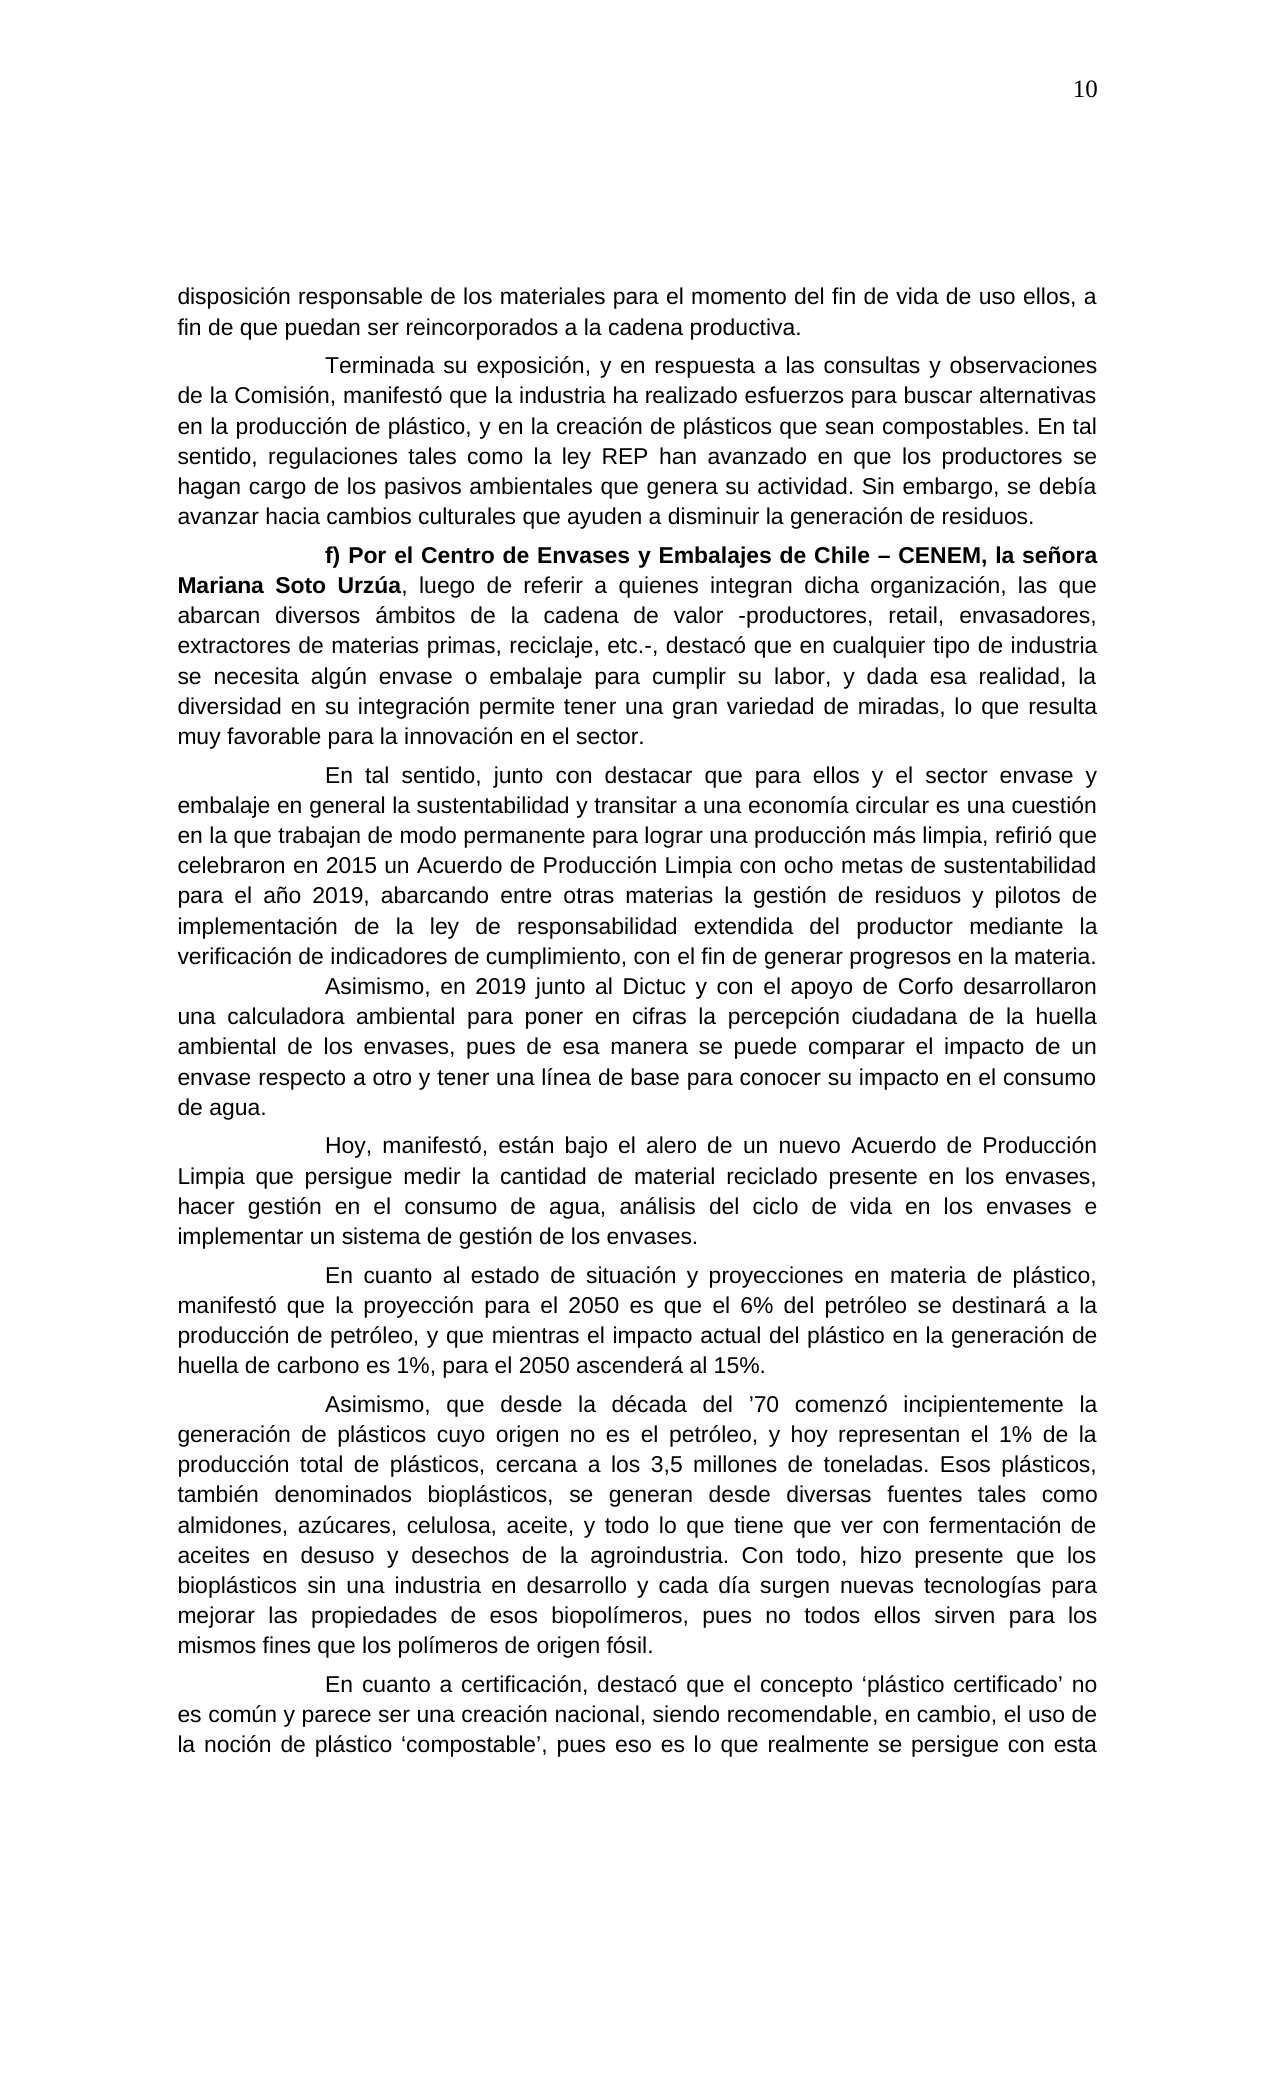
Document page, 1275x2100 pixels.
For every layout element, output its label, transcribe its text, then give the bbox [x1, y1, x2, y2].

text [177, 283, 1098, 340]
text En tal sentido, junto con destacar que para ellos y el sector envase y embalaje en general la sustentabilidad y transitar a una economía circular es una cuestión en la que trabajan de modo permanente para lograr una producción más limpia, refirió que celebraron en 2015 un Acuerdo de Producción Limpia con ocho metas de sustentabilidad para el año 2019, abarcando entre otras materias la gestión de residuos y pilotos de implementación de la ley de responsabilidad extendida del productor mediante la verificación de indicadores de cumplimiento, con el fin de generar progresos en la materia. Asimismo, en 2019 junto al Dictuc y con el apoyo de Corfo desarrollaron una calculadora ambiental para poner en cifras la percepción ciudadana de la huella ambiental de los envases, pues de esa manera se puede comparar el impacto de un envase respecto a otro y tener una línea de base para conocer su impacto en el consumo de agua. [177, 762, 1098, 1120]
text f) Por el Centro de Envases y Embalajes de Chile – CENEM, la señora Mariana Soto Urzúa, luego de referir a quienes integran dicha organización, las que abarcan diversos ámbitos de la cadena de valor -productores, retail, envasadores, extractores de materias primas, reciclaje, etc.-, destacó que en cualquier tipo de industria se necesita algún envase o embalaje para cumplir su labor, y dada esa realidad, la diversidad en su integración permite tener una gran variedad de miradas, lo que resulta muy favorable para la innovación en el sector. [177, 542, 1098, 749]
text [177, 1671, 1098, 1758]
text Hoy, manifestó, están bajo el alero de un nuevo Acuerdo de Producción Limpia que persigue medir la cantidad de material reciclado presente en los envases, hacer gestión en el consumo de agua, análisis del ciclo de vida en los envases e implementar un sistema de gestión de los envases. [177, 1132, 1098, 1249]
text Asimismo, que desde la década del ’70 comenzó incipientemente la generación de plásticos cuyo origen no es el petróleo, y hoy representan el 1% de la producción total de plásticos, cercana a los 3,5 millones de toneladas. Esos plásticos, también denominados bioplásticos, se generan desde diversas fuentes tales como almidones, azúcares, celulosa, aceite, y todo lo que tiene que ver con fermentación de aceites en desuso y desechos de la agroindustria. Con todo, hizo presente que los bioplásticos sin una industria en desarrollo y cada día surgen nuevas tecnologías para mejorar las propiedades de esos biopolímeros, pues no todos ellos sirven para los mismos fines que los polímeros de origen fósil. [177, 1391, 1098, 1659]
text Terminada su exposición, y en respuesta a las consultas y observaciones de la Comisión, manifestó que la industria ha realizado esfuerzos para buscar alternativas en la producción de plástico, y en la creación de plásticos que sean compostables. En tal sentido, regulaciones tales como la ley REP han avanzado en que los productores se hagan cargo de los pasivos ambientales que genera su actividad. Sin embargo, se debía avanzar hacia cambios culturales que ayuden a disminuir la generación de residuos. [177, 352, 1098, 530]
text En cuanto al estado de situación y proyecciones en materia de plástico, manifestó que la proyección para el 2050 es que el 6% del petróleo se destinará a la producción de petróleo, y que mientras el impacto actual del plástico en la generación de huella de carbono es 1%, para el 2050 ascenderá al 15%. [177, 1262, 1098, 1379]
